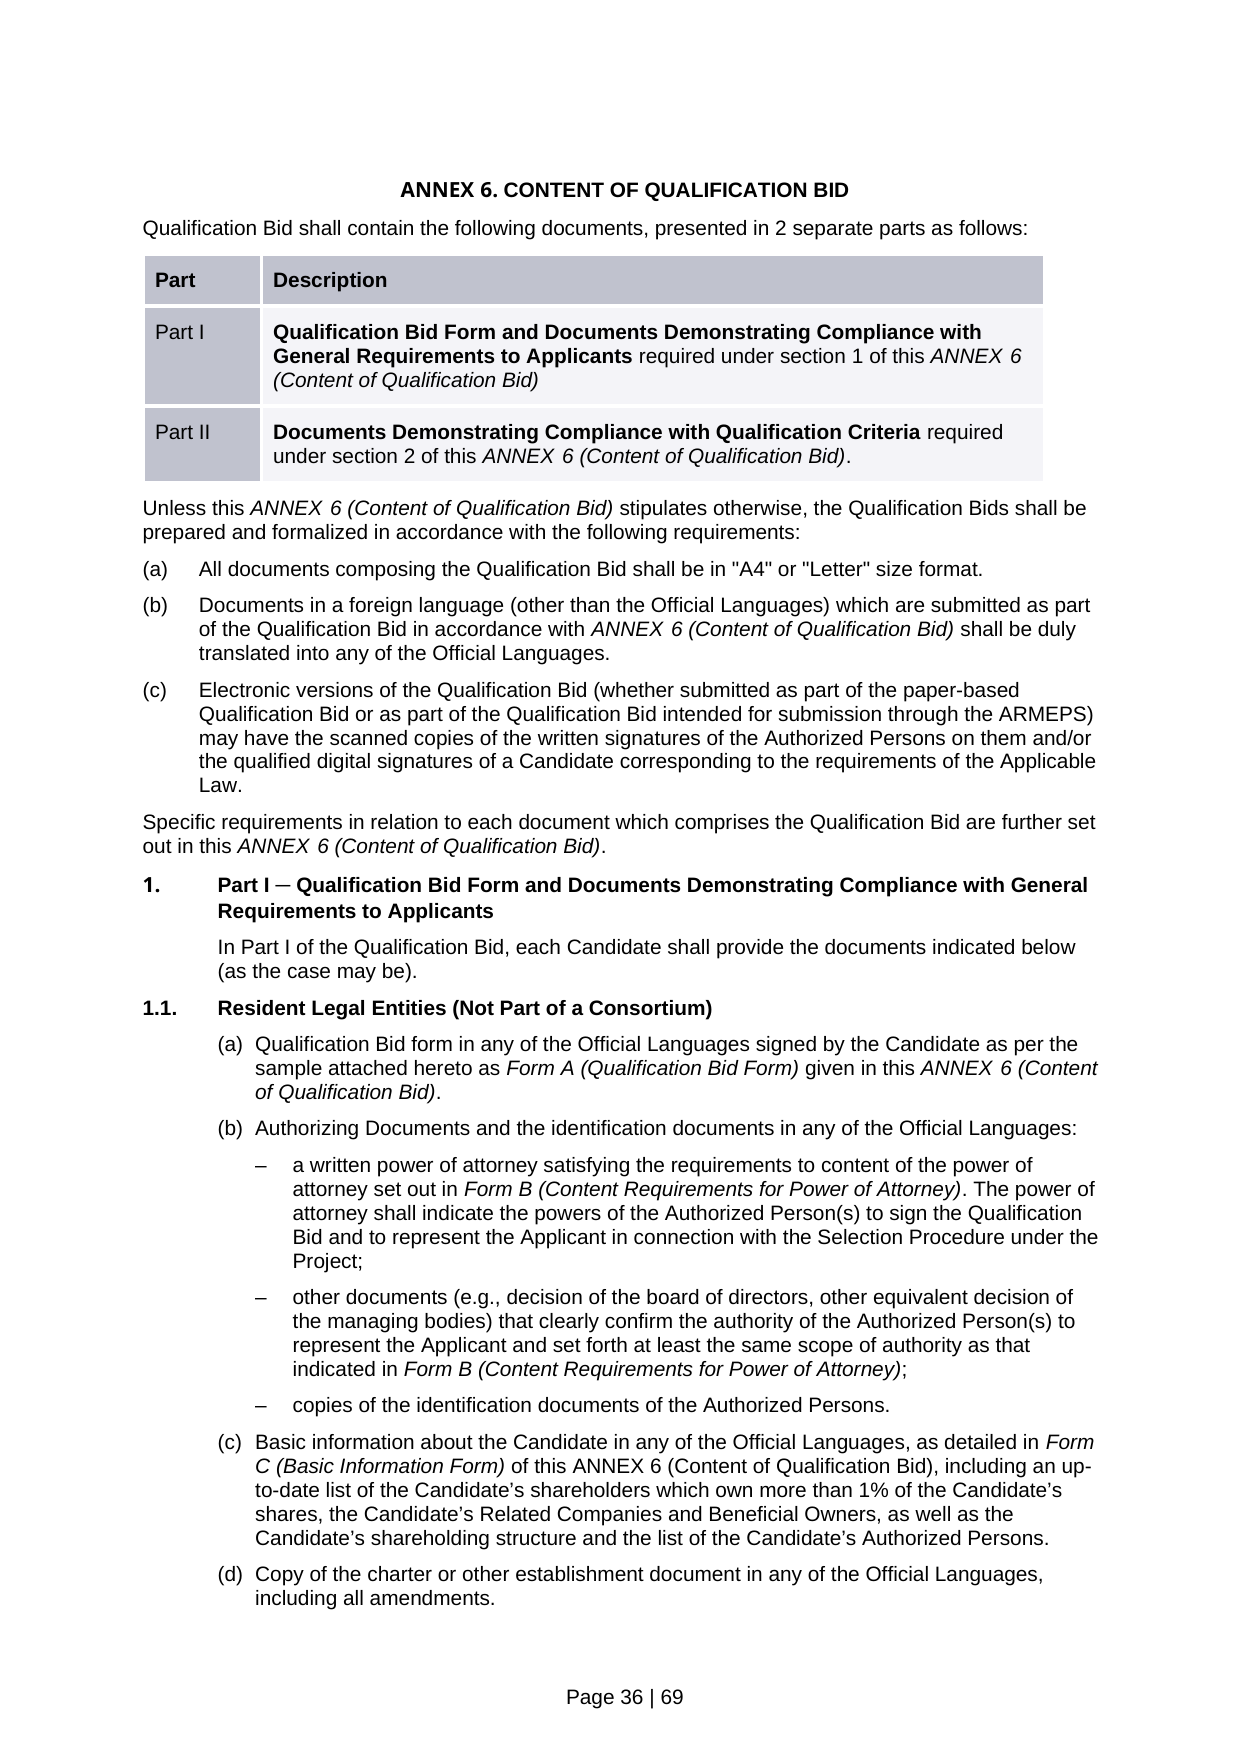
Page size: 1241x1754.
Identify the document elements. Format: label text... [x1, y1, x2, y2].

list Part I ─ Qualification Bid Form and Documents Demonstrating Compliance with General Requirements to Applicants [142, 870, 1107, 922]
text Specific requirements in relation to each document which comprises the Qualification Bid are further set out in this Annex 6 (Content of Qualification Bid). [142, 810, 1107, 858]
text Authorizing Documents and the identification documents in any of the Official Languages: [217, 1116, 1107, 1140]
text Electronic versions of the Qualification Bid (whether submitted as part of the paper-based Qualification Bid or as part of the Qualification Bid intended for submission through the ARMEPS) may have the scanned copies of the written signatures of the Authorized Persons on them and/or the qualified digital signatures of a Candidate corresponding to the requirements of the Applicable Law. [142, 677, 1107, 797]
subtitle CONTENT OF QUALIFICATION BID [180, 175, 1107, 203]
list All documents composing the Qualification Bid shall be in "A4" or "Letter" size format. [142, 557, 1107, 581]
text Basic information about the Candidate in any of the Official Languages, as detailed in Form C (Basic Information Form) of this Annex 6 (Content of Qualification Bid), including an up-to-date list of the Candidate’s shareholders which own more than 1% of the Candidate’s shares, the Candidate’s Related Companies and Beneficial Owners, as well as the Candidate’s shareholding structure and the list of the Candidate’s Authorized Persons. [217, 1430, 1107, 1549]
text Сopy of the charter or other establishment document in any of the Official Languages, including all amendments. [217, 1562, 1107, 1610]
table_cell Part II [145, 408, 260, 481]
text Unless this Annex 6 (Content of Qualification Bid) stipulates otherwise, the Qualification Bids shall be prepared and formalized in accordance with the following requirements: [142, 496, 1107, 544]
table_cell Qualification Bid Form and Documents Demonstrating Compliance with General Requirements to Applicants required under section 1 of this Annex 6 (Content of Qualification Bid) [263, 308, 1043, 404]
text In Part I of the Qualification Bid, each Candidate shall provide the documents indicated below (as the case may be). [217, 935, 1107, 983]
list Resident Legal Entities (Not Part of a Consortium) [142, 995, 1107, 1019]
table_header Part [145, 256, 260, 304]
text Qualification Bid shall contain the following documents, presented in 2 separate parts as follows: [142, 216, 1107, 240]
list copies of the identification documents of the Authorized Persons. [255, 1393, 1107, 1417]
table_cell Part I [145, 308, 260, 404]
table_cell Documents Demonstrating Compliance with Qualification Criteria required under section 2 of this Annex 6 (Content of Qualification Bid). [263, 408, 1043, 481]
list a written power of attorney satisfying the requirements to content of the power of attorney set out in Form B (Content Requirements for Power of Attorney). The power of attorney shall indicate the powers of the Authorized Person(s) to sign the Qualification Bid and to represent the Applicant in connection with the Selection Procedure under the Project; [255, 1153, 1107, 1272]
list other documents (e.g., decision of the board of directors, other equivalent decision of the managing bodies) that clearly confirm the authority of the Authorized Person(s) to represent the Applicant and set forth at least the same scope of authority as that indicated in Form B (Content Requirements for Power of Attorney); [255, 1285, 1107, 1381]
text Documents in a foreign language (other than the Official Languages) which are submitted as part of the Qualification Bid in accordance with Annex 6 (Content of Qualification Bid) shall be duly translated into any of the Official Languages. [142, 593, 1107, 665]
table_header Description [263, 256, 1043, 304]
list Qualification Bid form in any of the Official Languages signed by the Candidate as per the sample attached hereto as Form A (Qualification Bid Form) given in this Annex 6 (Content of Qualification Bid). [217, 1032, 1107, 1104]
